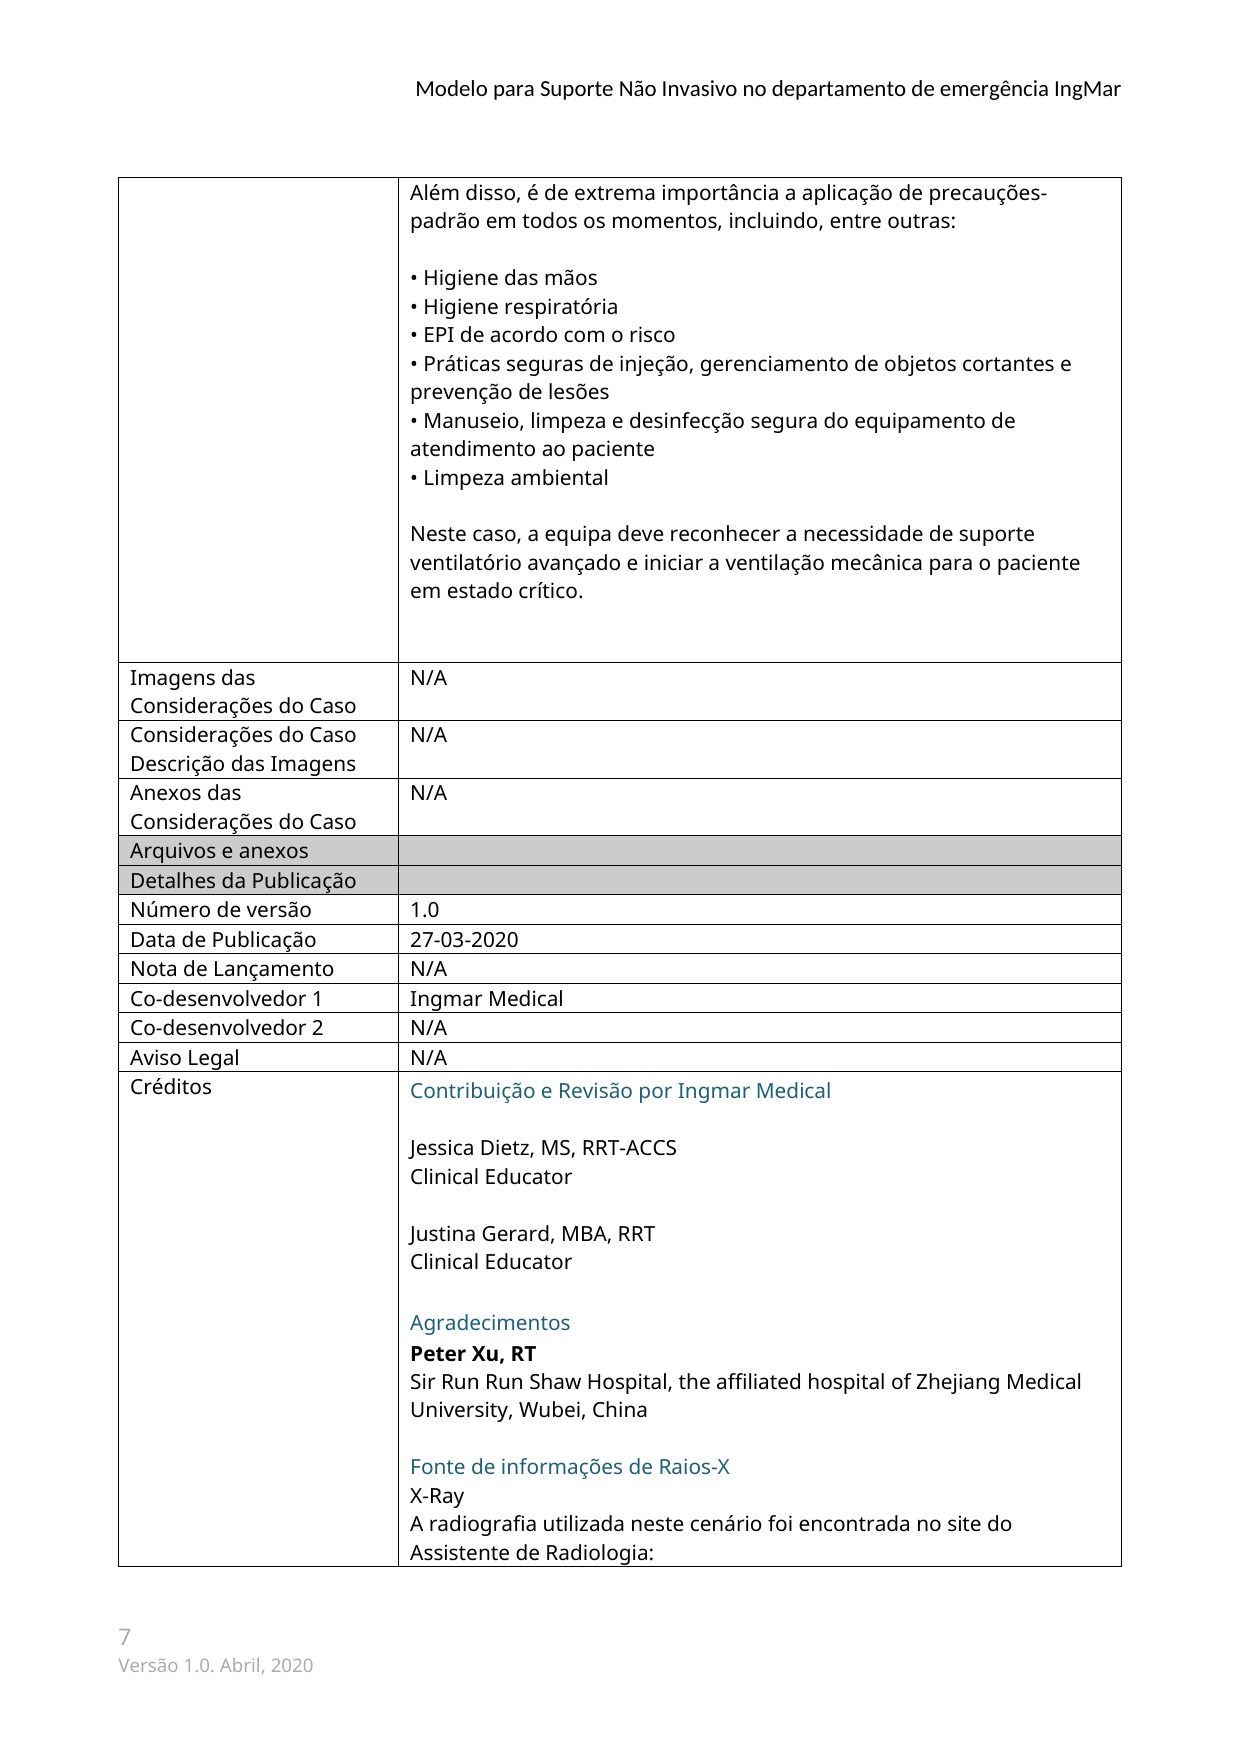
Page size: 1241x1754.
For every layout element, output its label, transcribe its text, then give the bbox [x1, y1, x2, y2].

table_cell Ingmar Medical [399, 984, 1121, 1012]
table_cell Co-desenvolvedor 1 [119, 984, 398, 1012]
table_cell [399, 1072, 1121, 1566]
table_cell Aviso Legal [119, 1043, 398, 1071]
table_cell Arquivos e anexos [119, 836, 398, 865]
table_cell N/A [399, 954, 1121, 983]
table_cell Co-desenvolvedor 2 [119, 1013, 398, 1042]
table_cell N/A [399, 721, 1121, 777]
table_cell N/A [399, 779, 1121, 835]
table_cell Número de versão [119, 895, 398, 924]
table_cell 1.0 [399, 895, 1121, 924]
table_cell [399, 866, 1121, 894]
table_cell N/A [399, 663, 1121, 719]
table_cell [399, 178, 1121, 662]
table_cell [399, 836, 1121, 865]
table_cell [119, 178, 398, 662]
table_cell N/A [399, 1043, 1121, 1071]
table_cell Considerações do Caso Descrição das Imagens [119, 721, 398, 777]
table_cell 27-03-2020 [399, 925, 1121, 953]
table_cell Nota de Lançamento [119, 954, 398, 983]
table_cell Imagens das Considerações do Caso [119, 663, 398, 719]
table_cell Detalhes da Publicação [119, 866, 398, 894]
table_cell Créditos [119, 1072, 398, 1566]
table_cell N/A [399, 1013, 1121, 1042]
table_cell Data de Publicação [119, 925, 398, 953]
table_cell Anexos das Considerações do Caso [119, 779, 398, 835]
